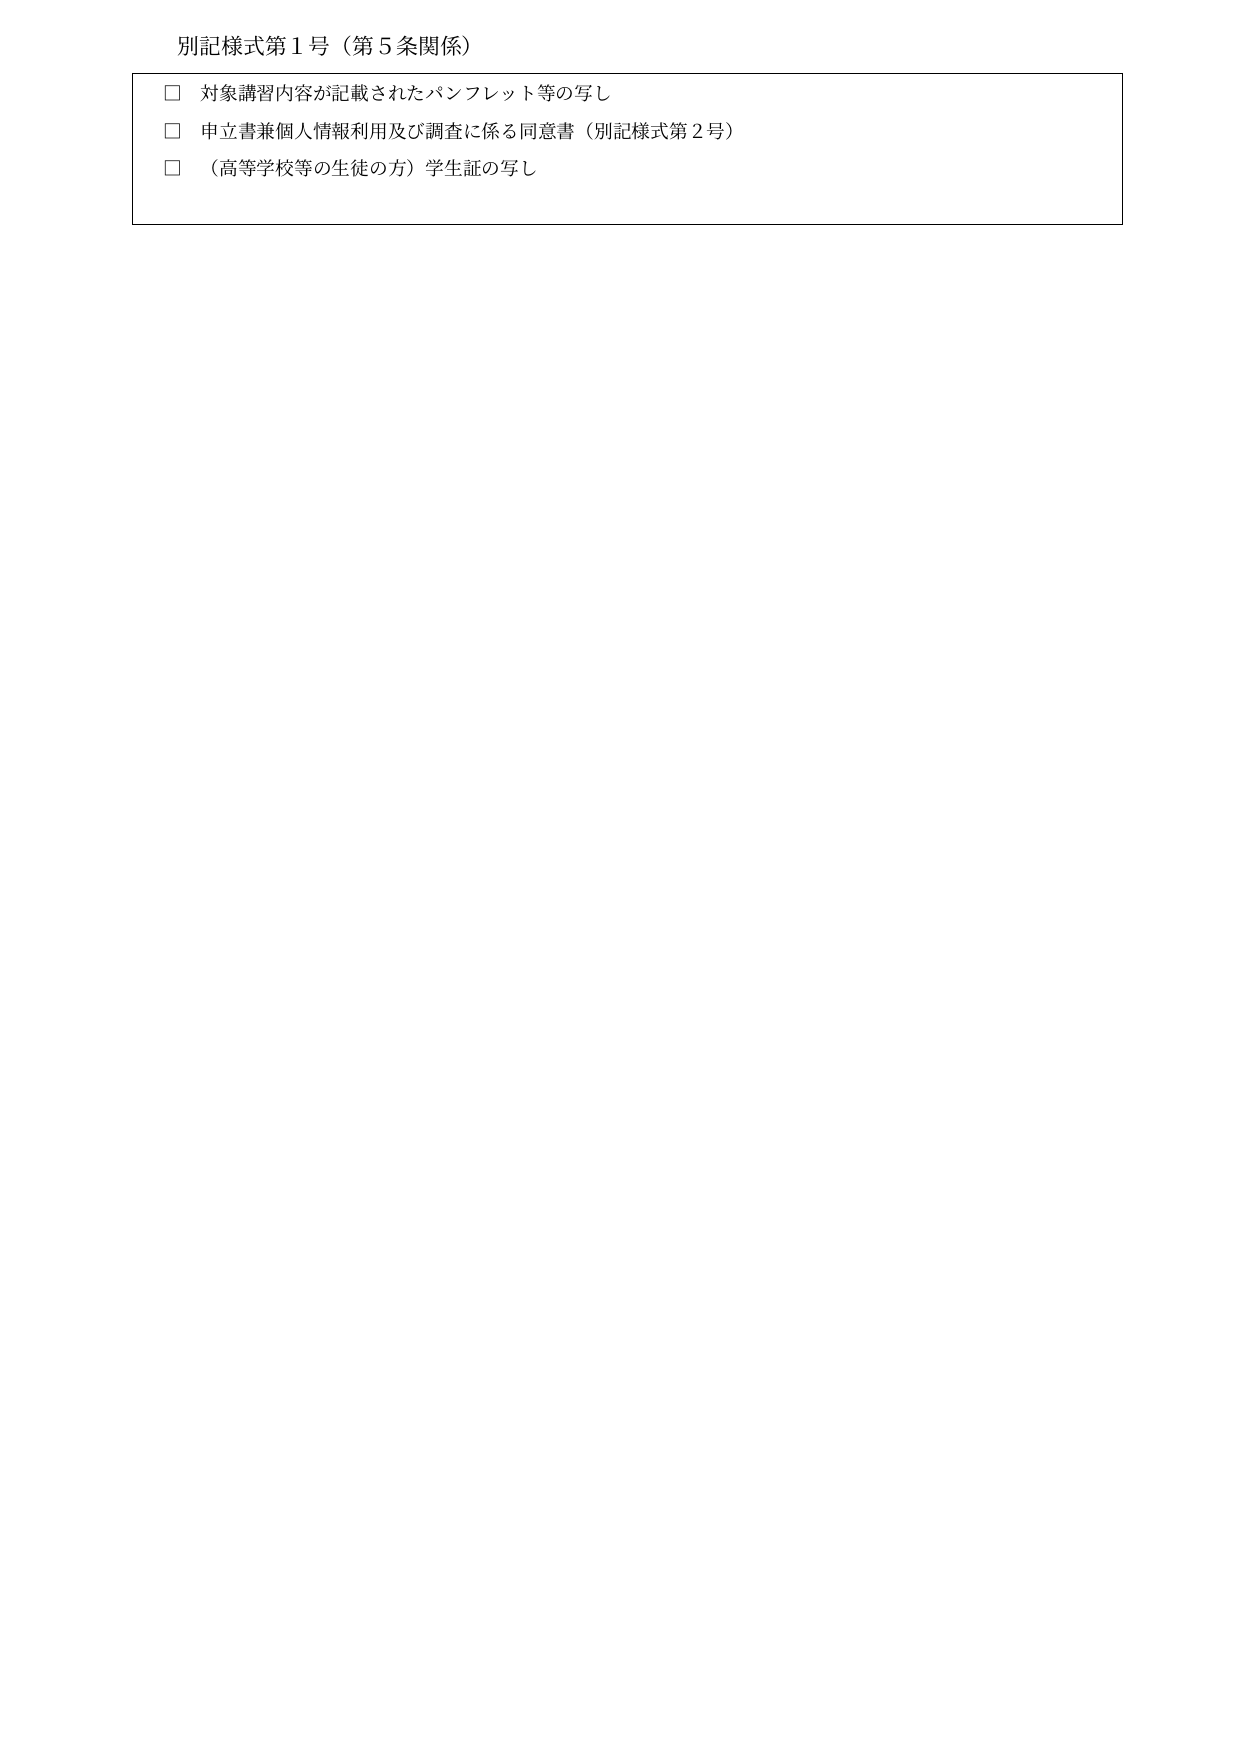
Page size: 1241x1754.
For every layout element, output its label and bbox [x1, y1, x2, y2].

table_header [133, 74, 1122, 224]
